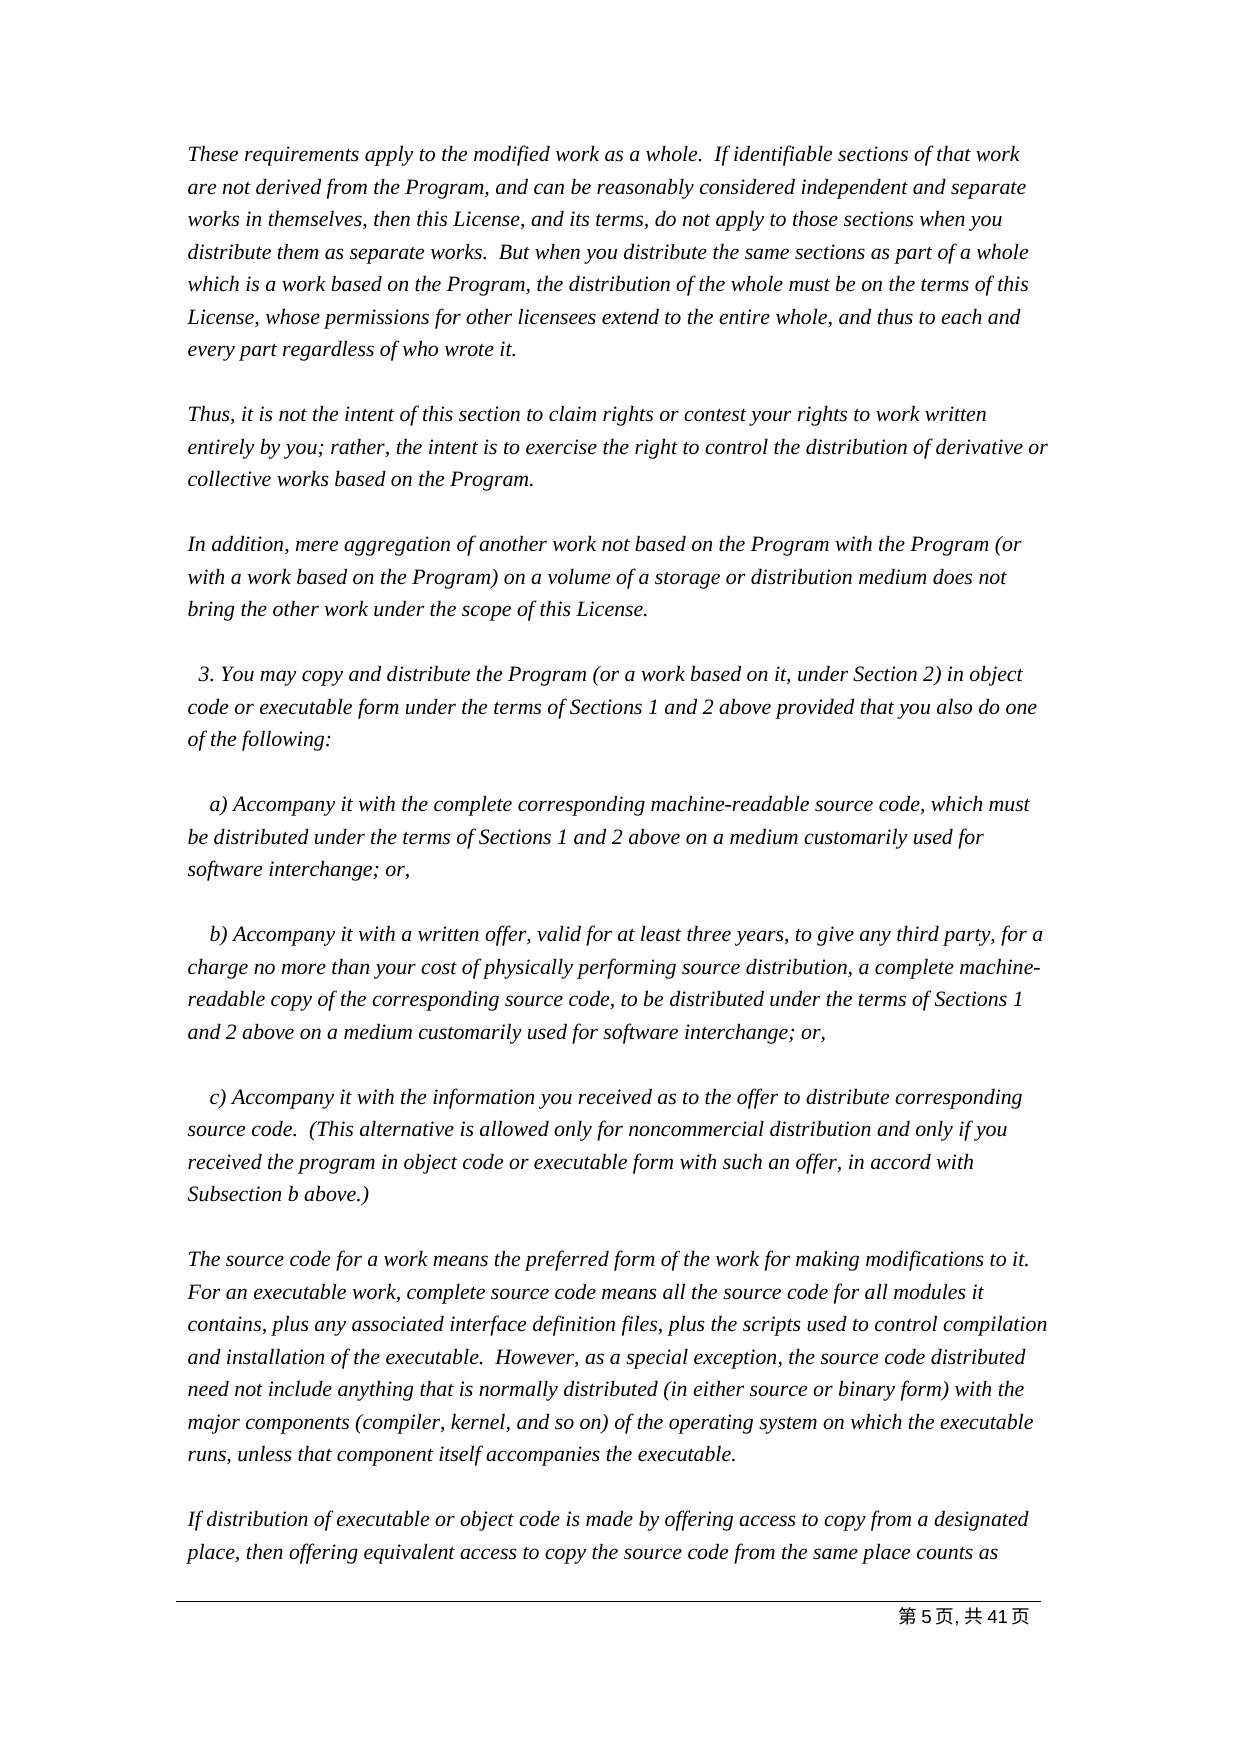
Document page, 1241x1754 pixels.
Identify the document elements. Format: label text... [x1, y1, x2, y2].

text 3. You may copy and distribute the Program (or a work based on it, under Section 2) in object code or executable form under the terms of Sections 1 and 2 above provided that you also do one of the following: [187, 657, 1053, 755]
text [187, 1502, 1053, 1567]
text b) Accompany it with a written offer, valid for at least three years, to give any third party, for a charge no more than your cost of physically performing source distribution, a complete machine-readable copy of the corresponding source code, to be distributed under the terms of Sections 1 and 2 above on a medium customarily used for software interchange; or, [187, 917, 1053, 1047]
text The source code for a work means the preferred form of the work for making modifications to it. For an executable work, complete source code means all the source code for all modules it contains, plus any associated interface definition files, plus the scripts used to control compilation and installation of the executable. However, as a special exception, the source code distributed need not include anything that is normally distributed (in either source or binary form) with the major components (compiler, kernel, and so on) of the operating system on which the executable runs, unless that component itself accompanies the executable. [187, 1242, 1053, 1470]
text In addition, mere aggregation of another work not based on the Program with the Program (or with a work based on the Program) on a volume of a storage or distribution medium does not bring the other work under the scope of this License. [187, 527, 1053, 625]
text a) Accompany it with the complete corresponding machine-readable source code, which must be distributed under the terms of Sections 1 and 2 above on a medium customarily used for software interchange; or, [187, 787, 1053, 885]
text Thus, it is not the intent of this section to claim rights or contest your rights to work written entirely by you; rather, the intent is to exercise the right to control the distribution of derivative or collective works based on the Program. [187, 397, 1053, 495]
text These requirements apply to the modified work as a whole. If identifiable sections of that work are not derived from the Program, and can be reasonably considered independent and separate works in themselves, then this License, and its terms, do not apply to those sections when you distribute them as separate works. But when you distribute the same sections as part of a whole which is a work based on the Program, the distribution of the whole must be on the terms of this License, whose permissions for other licensees extend to the entire whole, and thus to each and every part regardless of who wrote it. [187, 137, 1053, 365]
text c) Accompany it with the information you received as to the offer to distribute corresponding source code. (This alternative is allowed only for noncommercial distribution and only if you received the program in object code or executable form with such an offer, in accord with Subsection b above.) [187, 1080, 1053, 1210]
